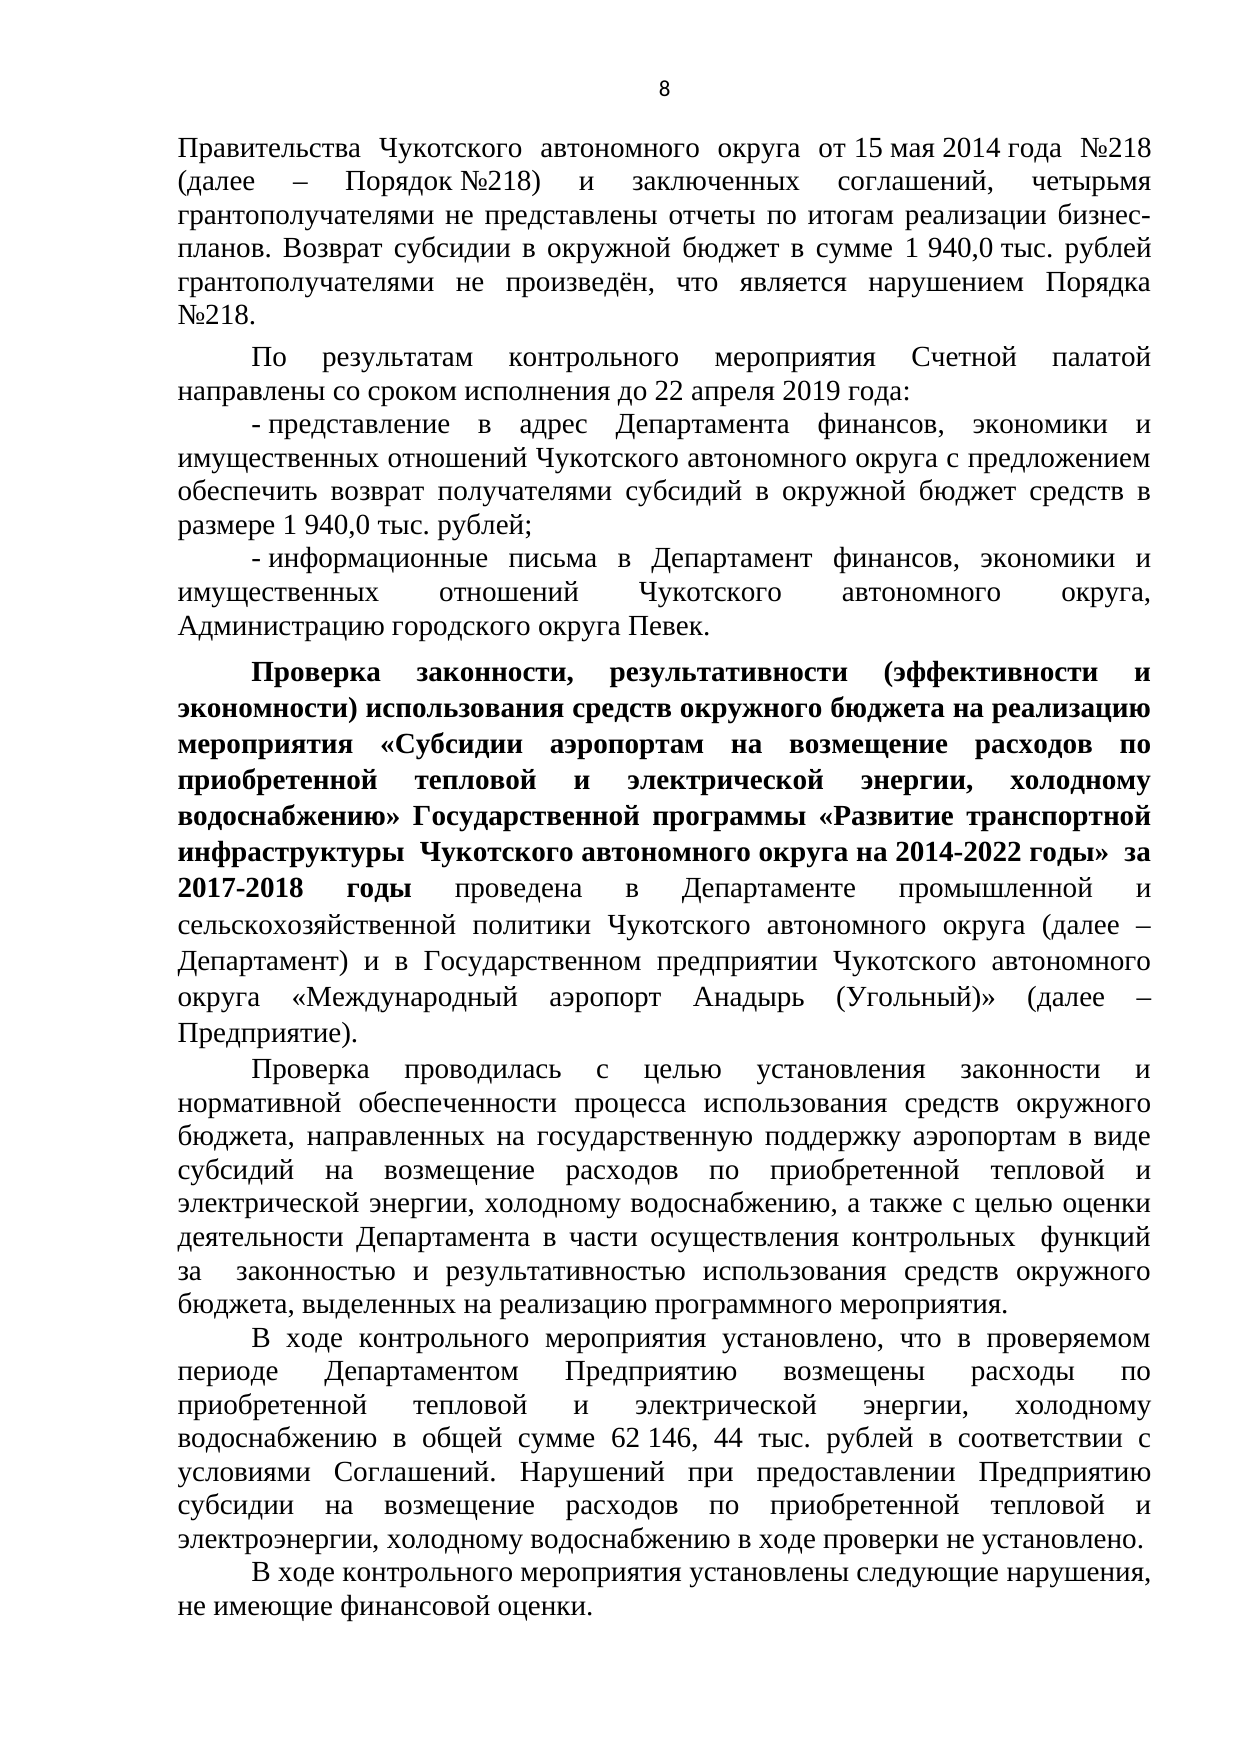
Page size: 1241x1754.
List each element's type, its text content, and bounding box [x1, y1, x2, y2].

text Проверка проводилась с целью установления законности и нормативной обеспеченности процесса использования средств окружного бюджета, направленных на государственную поддержку аэропортам в виде субсидий на возмещение расходов по приобретенной тепловой и электрической энергии, холодному водоснабжению, а также с целью оценки деятельности Департамента в части осуществления контрольных функций за законностью и результативностью использования средств окружного бюджета, выделенных на реализацию программного мероприятия. [177, 1051, 1152, 1320]
text - информационные письма в Департамент финансов, экономики и имущественных отношений Чукотского автономного округа, Администрацию городского округа Певек. [177, 541, 1152, 641]
text - представление в адрес Департамента финансов, экономики и имущественных отношений Чукотского автономного округа с предложением обеспечить возврат получателями субсидий в окружной бюджет средств в размере 1 940,0 тыс. рублей; [177, 406, 1152, 541]
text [177, 130, 1152, 331]
text Проверка законности, результативности (эффективности и экономности) использования средств окружного бюджета на реализацию мероприятия «Субсидии аэропортам на возмещение расходов по приобретенной тепловой и электрической энергии, холодному водоснабжению» Государственной программы «Развитие транспортной инфраструктуры Чукотского автономного округа на 2014-2022 годы» за 2017-2018 годы проведена в Департаменте промышленной и сельскохозяйственной политики Чукотского автономного округа (далее – Департамент) и в Государственном предприятии Чукотского автономного округа «Международный аэропорт Анадырь (Угольный)» (далее – Предприятие). [177, 654, 1152, 1049]
subtitle В ходе контрольного мероприятия установлены следующие нарушения, не имеющие финансовой оценки. [177, 1554, 1152, 1622]
text В ходе контрольного мероприятия установлено, что в проверяемом периоде Департаментом Предприятию возмещены расходы по приобретенной тепловой и электрической энергии, холодному водоснабжению в общей сумме 62 146, 44 тыс. рублей в соответствии с условиями Соглашений. Нарушений при предоставлении Предприятию субсидии на возмещение расходов по приобретенной тепловой и электроэнергии, холодному водоснабжению в ходе проверки не установлено. [177, 1320, 1152, 1554]
text По результатам контрольного мероприятия Счетной палатой направлены со сроком исполнения до 22 апреля 2019 года: [177, 339, 1152, 406]
